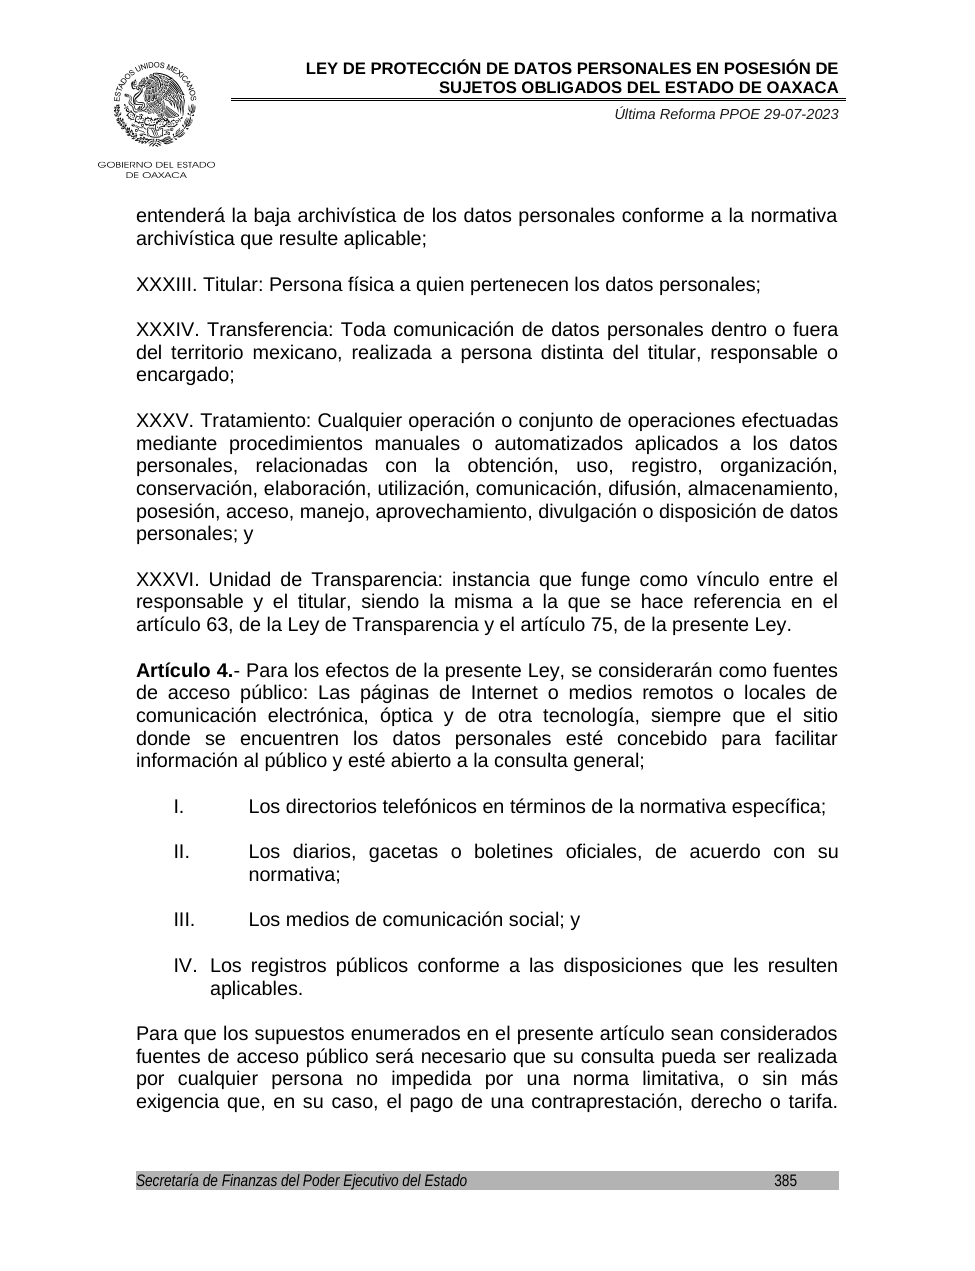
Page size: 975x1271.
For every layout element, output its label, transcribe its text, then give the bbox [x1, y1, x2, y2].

text XXXIII. Titular: Persona física a quien pertenecen los datos personales; [136, 272, 839, 295]
picture [95, 59, 218, 181]
text XXXV. Tratamiento: Cualquier operación o conjunto de operaciones efectuadas mediante procedimientos manuales o automatizados aplicados a los datos personales, relacionadas con la obtención, uso, registro, organización, conservación, elaboración, utilización, comunicación, difusión, almacenamiento, posesión, acceso, manejo, aprovechamiento, divulgación o disposición de datos personales; y [136, 409, 839, 545]
text XXXVI. Unidad de Transparencia: instancia que funge como vínculo entre el responsable y el titular, siendo la misma a la que se hace referencia en el artículo 63, de la Ley de Transparencia y el artículo 75, de la presente Ley. [136, 568, 839, 636]
list Los medios de comunicación social; y [173, 908, 839, 931]
list Los diarios, gacetas o boletines oficiales, de acuerdo con su normativa; [173, 840, 839, 886]
list Los directorios telefónicos en términos de la normativa específica; [173, 795, 839, 817]
text Artículo 4.- Para los efectos de la presente Ley, se considerarán como fuentes de acceso público: Las páginas de Internet o medios remotos o locales de comunicación electrónica, óptica y de otra tecnología, siempre que el sitio donde se encuentren los datos personales esté concebido para facilitar información al público y esté abierto a la consulta general; [136, 658, 839, 772]
list Los registros públicos conforme a las disposiciones que les resulten aplicables. [173, 954, 839, 999]
text XXXIV. Transferencia: Toda comunicación de datos personales dentro o fuera del territorio mexicano, realizada a persona distinta del titular, responsable o encargado; [136, 318, 839, 386]
